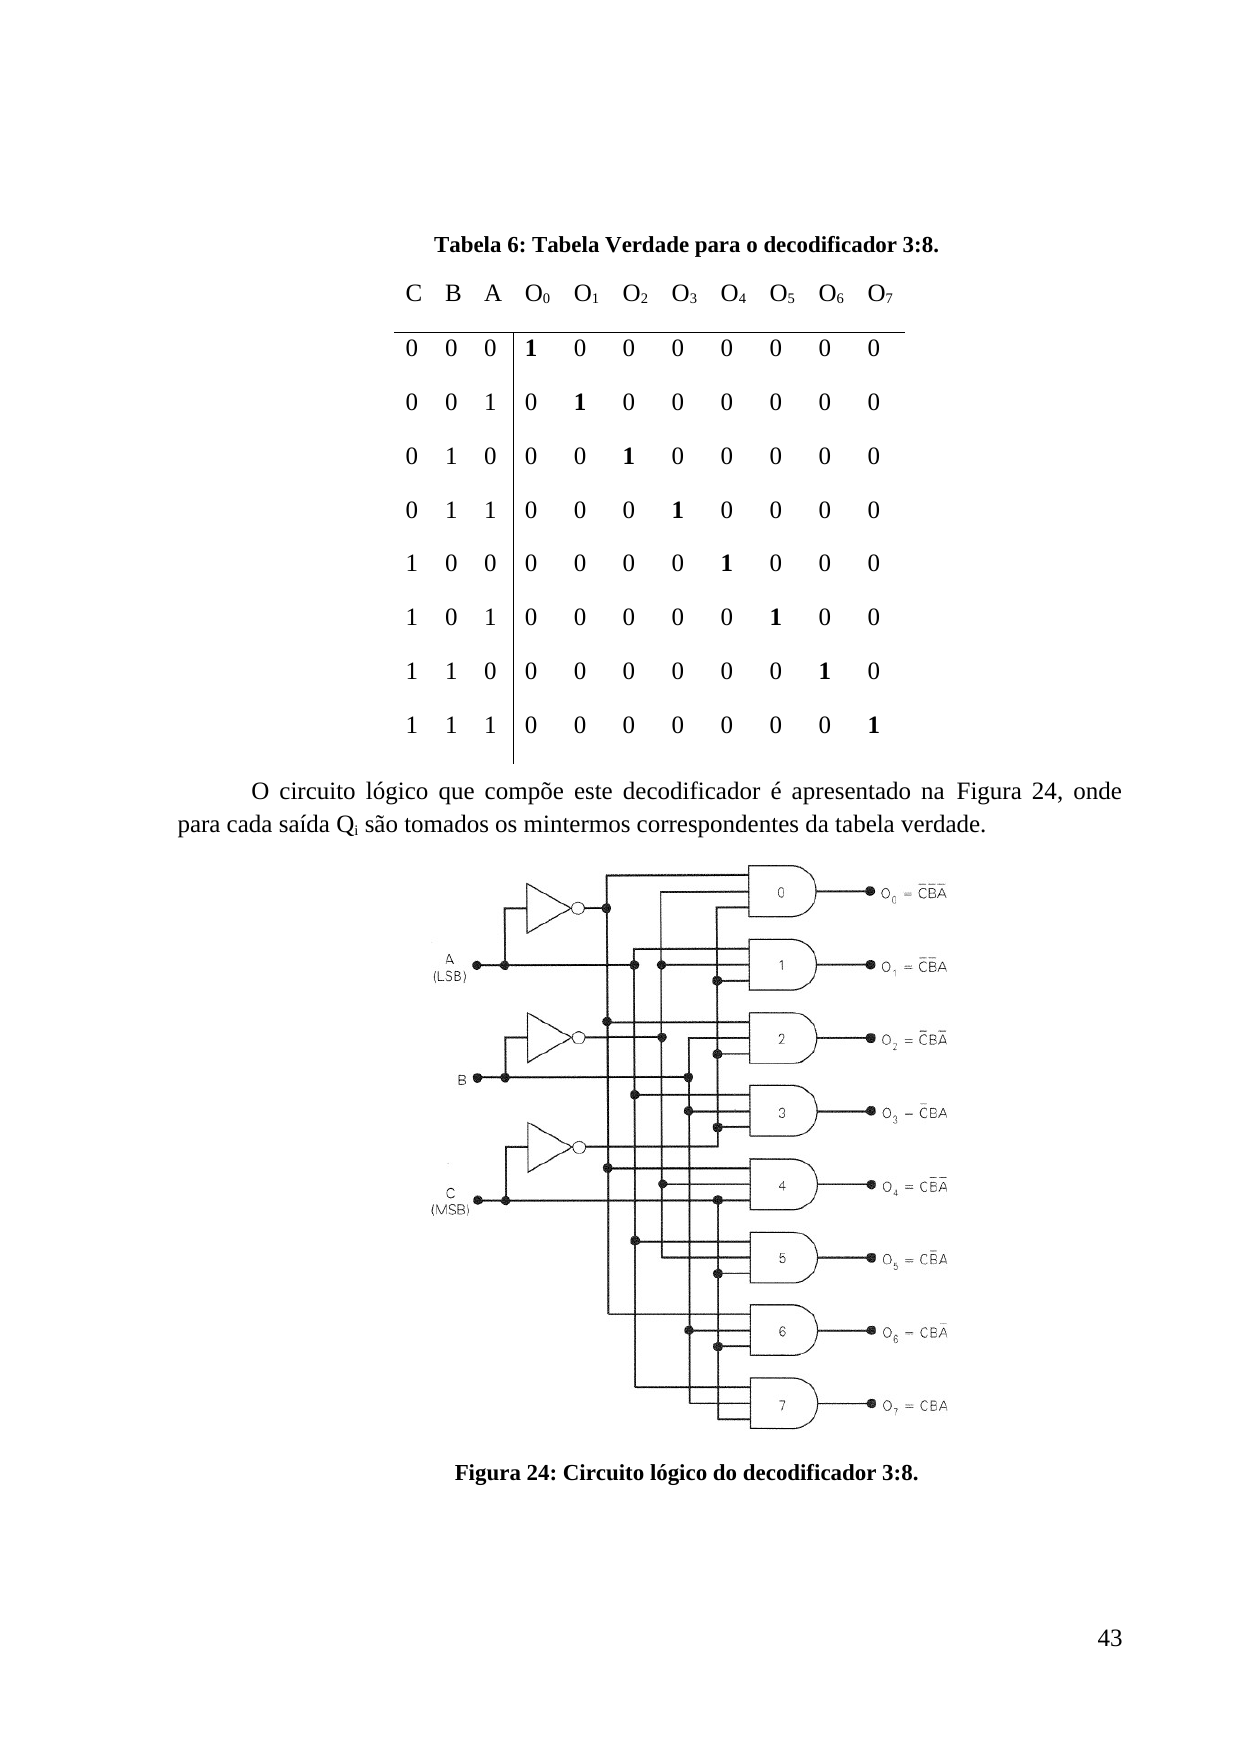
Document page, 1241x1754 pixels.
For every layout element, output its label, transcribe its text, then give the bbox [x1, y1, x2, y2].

table_cell 0 [514, 549, 562, 602]
table_cell 0 [562, 603, 611, 656]
table_header A [473, 278, 513, 332]
table_cell 0 [807, 710, 856, 764]
table_cell 0 [562, 495, 611, 548]
table_cell 0 [660, 656, 709, 710]
table_cell 1 [562, 387, 611, 441]
picture [416, 863, 957, 1434]
table_cell 1 [394, 710, 433, 764]
table_cell 0 [434, 549, 473, 602]
table_cell 0 [514, 441, 562, 495]
table_cell 0 [660, 333, 709, 387]
table_header O7 [856, 278, 905, 332]
table_cell 0 [758, 710, 807, 764]
table_header O1 [562, 278, 611, 332]
table_cell 0 [562, 333, 611, 387]
table_cell 0 [611, 549, 660, 602]
text O circuito lógico que compõe este decodificador é apresentado na Figura 24, onde para cada saída Qi são tomados os mintermos correspondentes da tabela verdade. [177, 776, 1122, 838]
table_cell 0 [709, 710, 758, 764]
table_cell 0 [394, 441, 433, 495]
table_cell 0 [709, 603, 758, 656]
table_cell 1 [473, 710, 513, 764]
table_cell 0 [856, 495, 905, 548]
table_cell 0 [394, 333, 433, 387]
table_header O2 [611, 278, 660, 332]
table_cell 0 [709, 387, 758, 441]
table_cell 1 [514, 333, 562, 387]
table_cell 0 [709, 495, 758, 548]
table_cell 0 [856, 333, 905, 387]
table_cell 0 [514, 710, 562, 764]
table_header O6 [807, 278, 856, 332]
table_cell 1 [660, 495, 709, 548]
table_cell 0 [856, 441, 905, 495]
table_cell 0 [473, 549, 513, 602]
table_cell 0 [807, 603, 856, 656]
table_cell 0 [473, 656, 513, 710]
table_cell 0 [434, 387, 473, 441]
table_cell 1 [611, 441, 660, 495]
table_cell 0 [562, 441, 611, 495]
table_header C [394, 278, 433, 332]
table_cell 0 [562, 656, 611, 710]
table_cell 1 [807, 656, 856, 710]
table_cell 0 [434, 603, 473, 656]
table_cell 0 [660, 710, 709, 764]
table_cell 1 [473, 603, 513, 656]
table_cell 0 [434, 333, 473, 387]
table_cell 0 [514, 387, 562, 441]
table_cell 1 [394, 549, 433, 602]
table_cell 0 [562, 549, 611, 602]
table_cell 0 [611, 387, 660, 441]
table_cell 0 [611, 710, 660, 764]
table_header O3 [660, 278, 709, 332]
table_cell 0 [856, 549, 905, 602]
table_cell 0 [807, 441, 856, 495]
table_cell 0 [758, 441, 807, 495]
table_cell 0 [611, 495, 660, 548]
table_cell 1 [473, 387, 513, 441]
table_header O5 [758, 278, 807, 332]
table_cell 0 [758, 387, 807, 441]
table_cell 0 [758, 333, 807, 387]
table_cell 0 [394, 495, 433, 548]
table_cell 1 [434, 710, 473, 764]
table_cell 1 [473, 495, 513, 548]
table_cell 1 [434, 441, 473, 495]
table_cell 0 [514, 603, 562, 656]
table_cell 0 [660, 387, 709, 441]
table_cell 0 [709, 333, 758, 387]
table_cell 0 [856, 656, 905, 710]
table_cell 0 [758, 549, 807, 602]
table_cell 0 [807, 495, 856, 548]
table_cell 1 [856, 710, 905, 764]
table_cell 0 [660, 549, 709, 602]
table_cell 0 [758, 656, 807, 710]
table_cell 1 [758, 603, 807, 656]
table_cell 0 [611, 656, 660, 710]
table_cell 0 [611, 603, 660, 656]
table_header O4 [709, 278, 758, 332]
table_cell 0 [856, 603, 905, 656]
table_cell 0 [807, 333, 856, 387]
table_header B [434, 278, 473, 332]
table_cell 0 [562, 710, 611, 764]
table_cell 0 [514, 656, 562, 710]
table_cell 0 [660, 603, 709, 656]
table_cell 0 [514, 495, 562, 548]
table_cell 0 [856, 387, 905, 441]
table_cell 0 [758, 495, 807, 548]
table_cell 1 [394, 603, 433, 656]
table_cell 0 [473, 441, 513, 495]
table_cell 1 [434, 495, 473, 548]
table_cell 0 [394, 387, 433, 441]
table_cell 0 [807, 549, 856, 602]
table_cell 1 [394, 656, 433, 710]
table_cell 0 [709, 656, 758, 710]
table_cell 0 [709, 441, 758, 495]
table_cell 0 [660, 441, 709, 495]
table_cell 0 [611, 333, 660, 387]
table_cell 0 [473, 333, 513, 387]
table_header O0 [513, 278, 562, 332]
table_cell 0 [807, 387, 856, 441]
table_cell 1 [434, 656, 473, 710]
table_cell 1 [709, 549, 758, 602]
